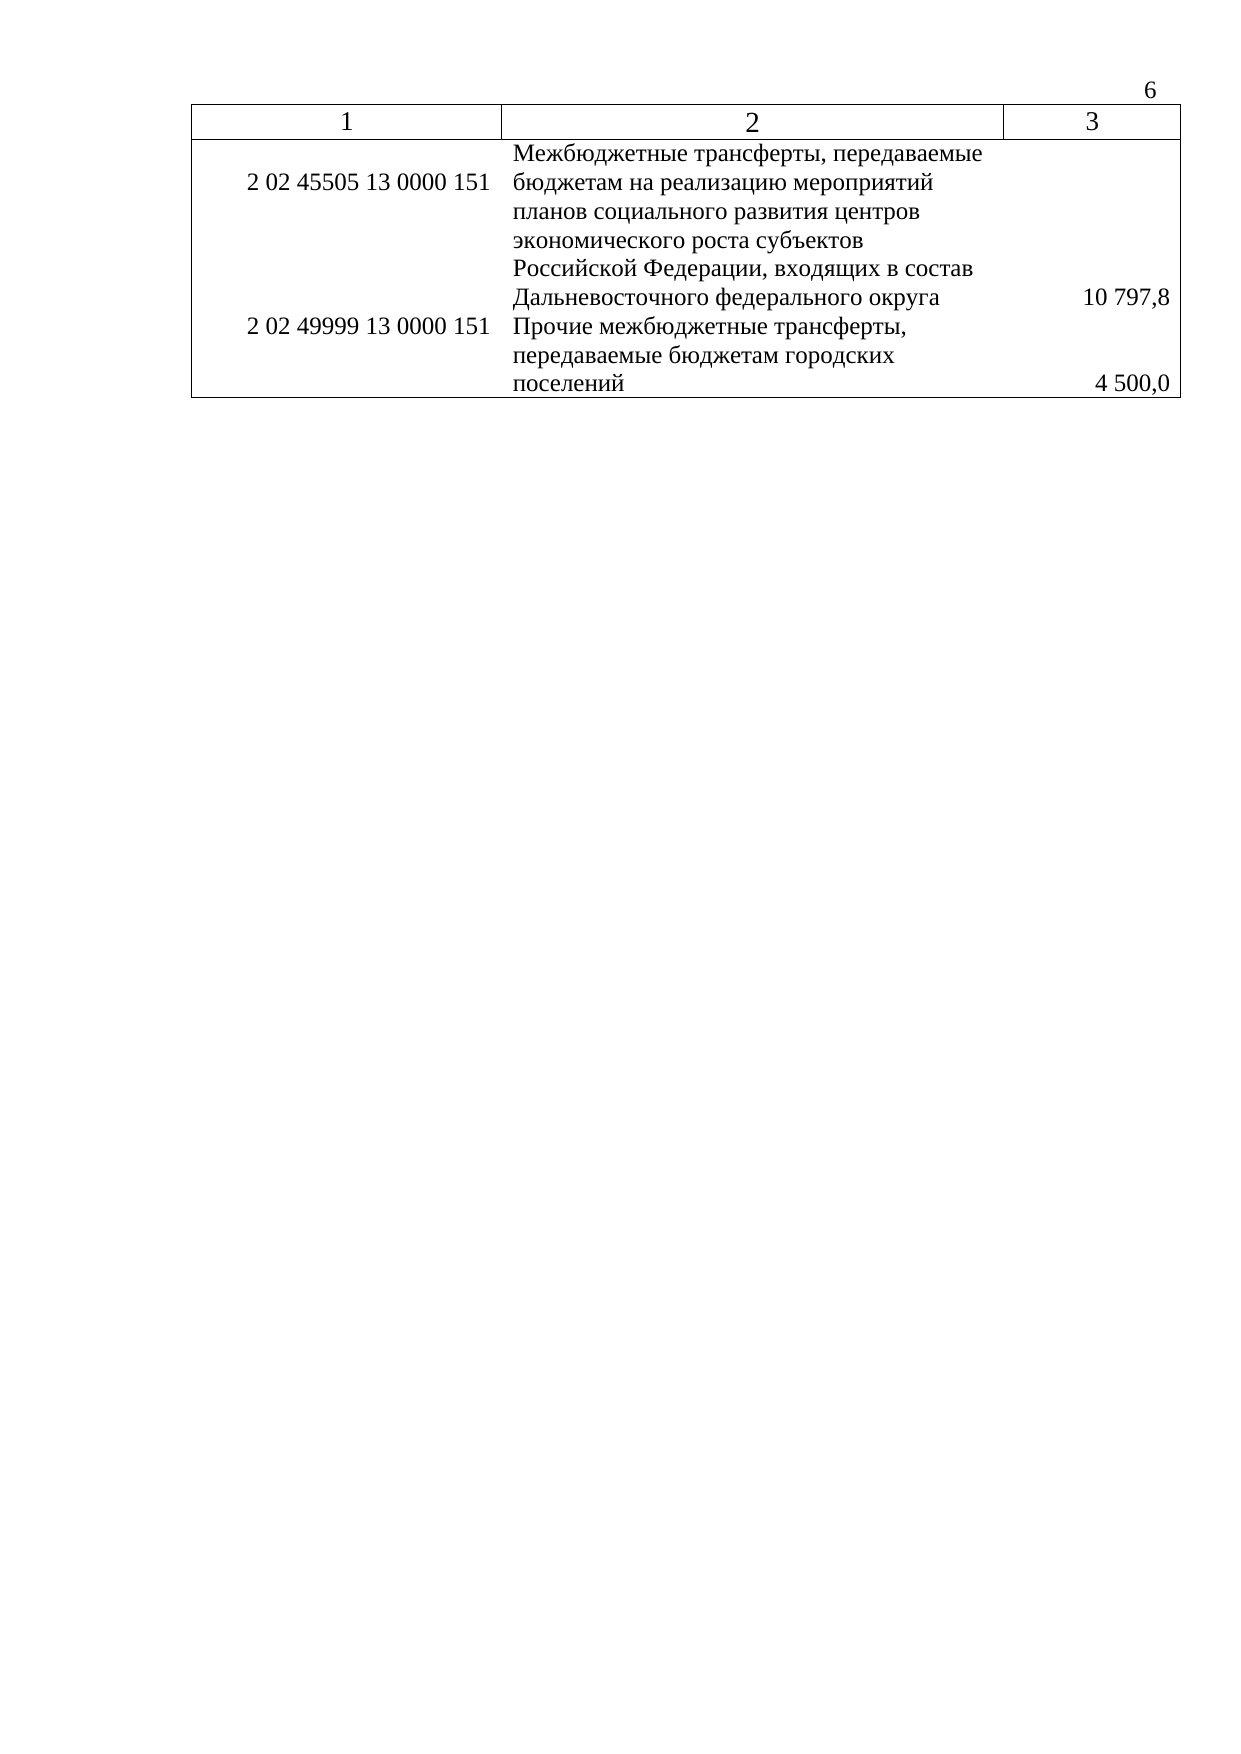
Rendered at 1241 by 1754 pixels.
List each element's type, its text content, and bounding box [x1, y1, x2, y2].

table_cell 2 02 45505 13 0000 151 [192, 140, 501, 311]
table_cell 2 02 49999 13 0000 151 [192, 311, 501, 397]
table_header 3 [1004, 105, 1180, 138]
table_header 2 [502, 105, 1003, 138]
table_cell Межбюджетные трансферты, передаваемые бюджетам на реализацию мероприятий планов социального развития центров экономического роста субъектов Российской Федерации, входящих в состав Дальневосточного федерального округа [501, 140, 1003, 311]
table_cell 4 500,0 [1004, 311, 1180, 397]
table_header 1 [192, 105, 501, 138]
table_cell Прочие межбюджетные трансферты, передаваемые бюджетам городских поселений [501, 311, 1003, 397]
table_cell 10 797,8 [1004, 140, 1180, 311]
